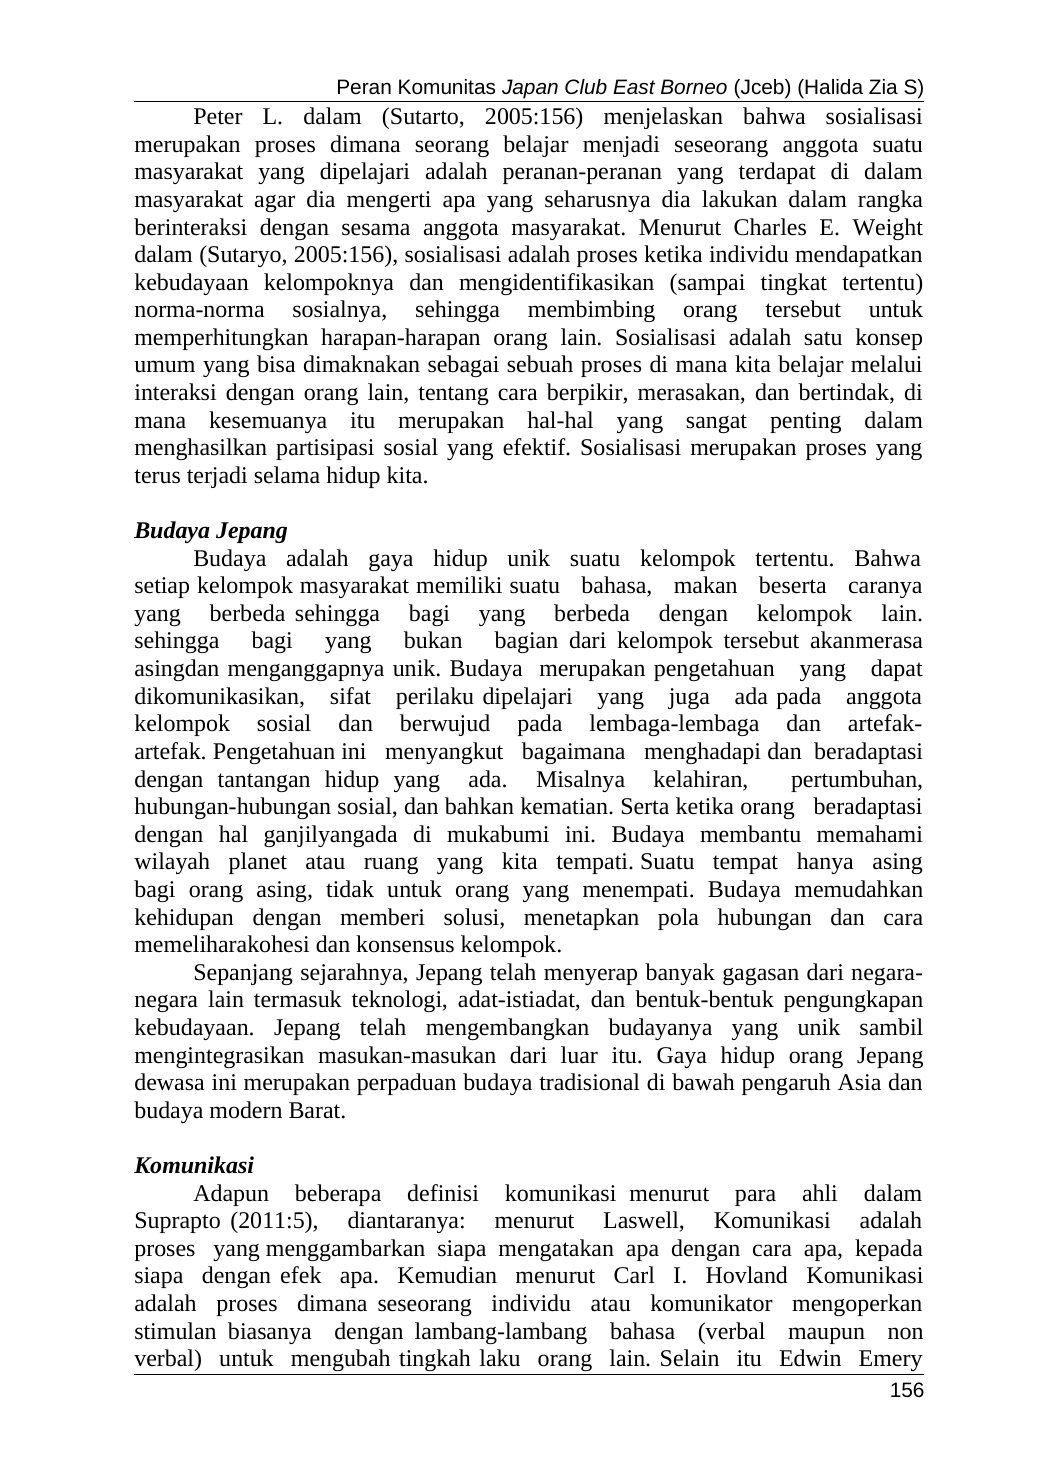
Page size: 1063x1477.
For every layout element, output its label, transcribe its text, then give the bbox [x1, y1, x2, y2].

text Sepanjang sejarahnya, Jepang telah menyerap banyak gagasan dari negara-negara lain termasuk teknologi, adat-istiadat, dan bentuk-bentuk pengungkapan kebudayaan. Jepang telah mengembangkan budayanya yang unik sambil mengintegrasikan masukan-masukan dari luar itu. Gaya hidup orang Jepang dewasa ini merupakan perpaduan budaya tradisional di bawah pengaruh Asia dan budaya modern Barat. [134, 958, 924, 1123]
text Budaya Jepang [134, 516, 924, 544]
text Komunikasi [134, 1151, 924, 1179]
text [134, 1179, 924, 1372]
text Budaya adalah gaya hidup unik suatu kelompok tertentu. Bahwa setiap kelompok masyarakat memiliki suatu bahasa, makan beserta caranya yang berbeda sehingga bagi yang berbeda dengan kelompok lain. sehingga bagi yang bukan bagian dari kelompok tersebut akanmerasa asingdan menganggapnya unik. Budaya merupakan pengetahuan yang dapat dikomunikasikan, sifat perilaku dipelajari yang juga ada pada anggota kelompok sosial dan berwujud pada lembaga-lembaga dan artefak- artefak. Pengetahuan ini menyangkut bagaimana menghadapi dan beradaptasi dengan tantangan hidup yang ada. Misalnya kelahiran, pertumbuhan, hubungan-hubungan sosial, dan bahkan kematian. Serta ketika orang beradaptasi dengan hal ganjilyangada di mukabumi ini. Budaya membantu memahami wilayah planet atau ruang yang kita tempati. Suatu tempat hanya asing bagi orang asing, tidak untuk orang yang menempati. Budaya memudahkan kehidupan dengan memberi solusi, menetapkan pola hubungan dan cara memeliharakohesi dan konsensus kelompok. [134, 544, 924, 958]
text Peter L. dalam (Sutarto, 2005:156) menjelaskan bahwa sosialisasi merupakan proses dimana seorang belajar menjadi seseorang anggota suatu masyarakat yang dipelajari adalah peranan-peranan yang terdapat di dalam masyarakat agar dia mengerti apa yang seharusnya dia lakukan dalam rangka berinteraksi dengan sesama anggota masyarakat. Menurut Charles E. Weight dalam (Sutaryo, 2005:156), sosialisasi adalah proses ketika individu mendapatkan kebudayaan kelompoknya dan mengidentifikasikan (sampai tingkat tertentu) norma-norma sosialnya, sehingga membimbing orang tersebut untuk memperhitungkan harapan-harapan orang lain. Sosialisasi adalah satu konsep umum yang bisa dimaknakan sebagai sebuah proses di mana kita belajar melalui interaksi dengan orang lain, tentang cara berpikir, merasakan, dan bertindak, di mana kesemuanya itu merupakan hal-hal yang sangat penting dalam menghasilkan partisipasi sosial yang efektif. Sosialisasi merupakan proses yang terus terjadi selama hidup kita. [134, 102, 924, 488]
